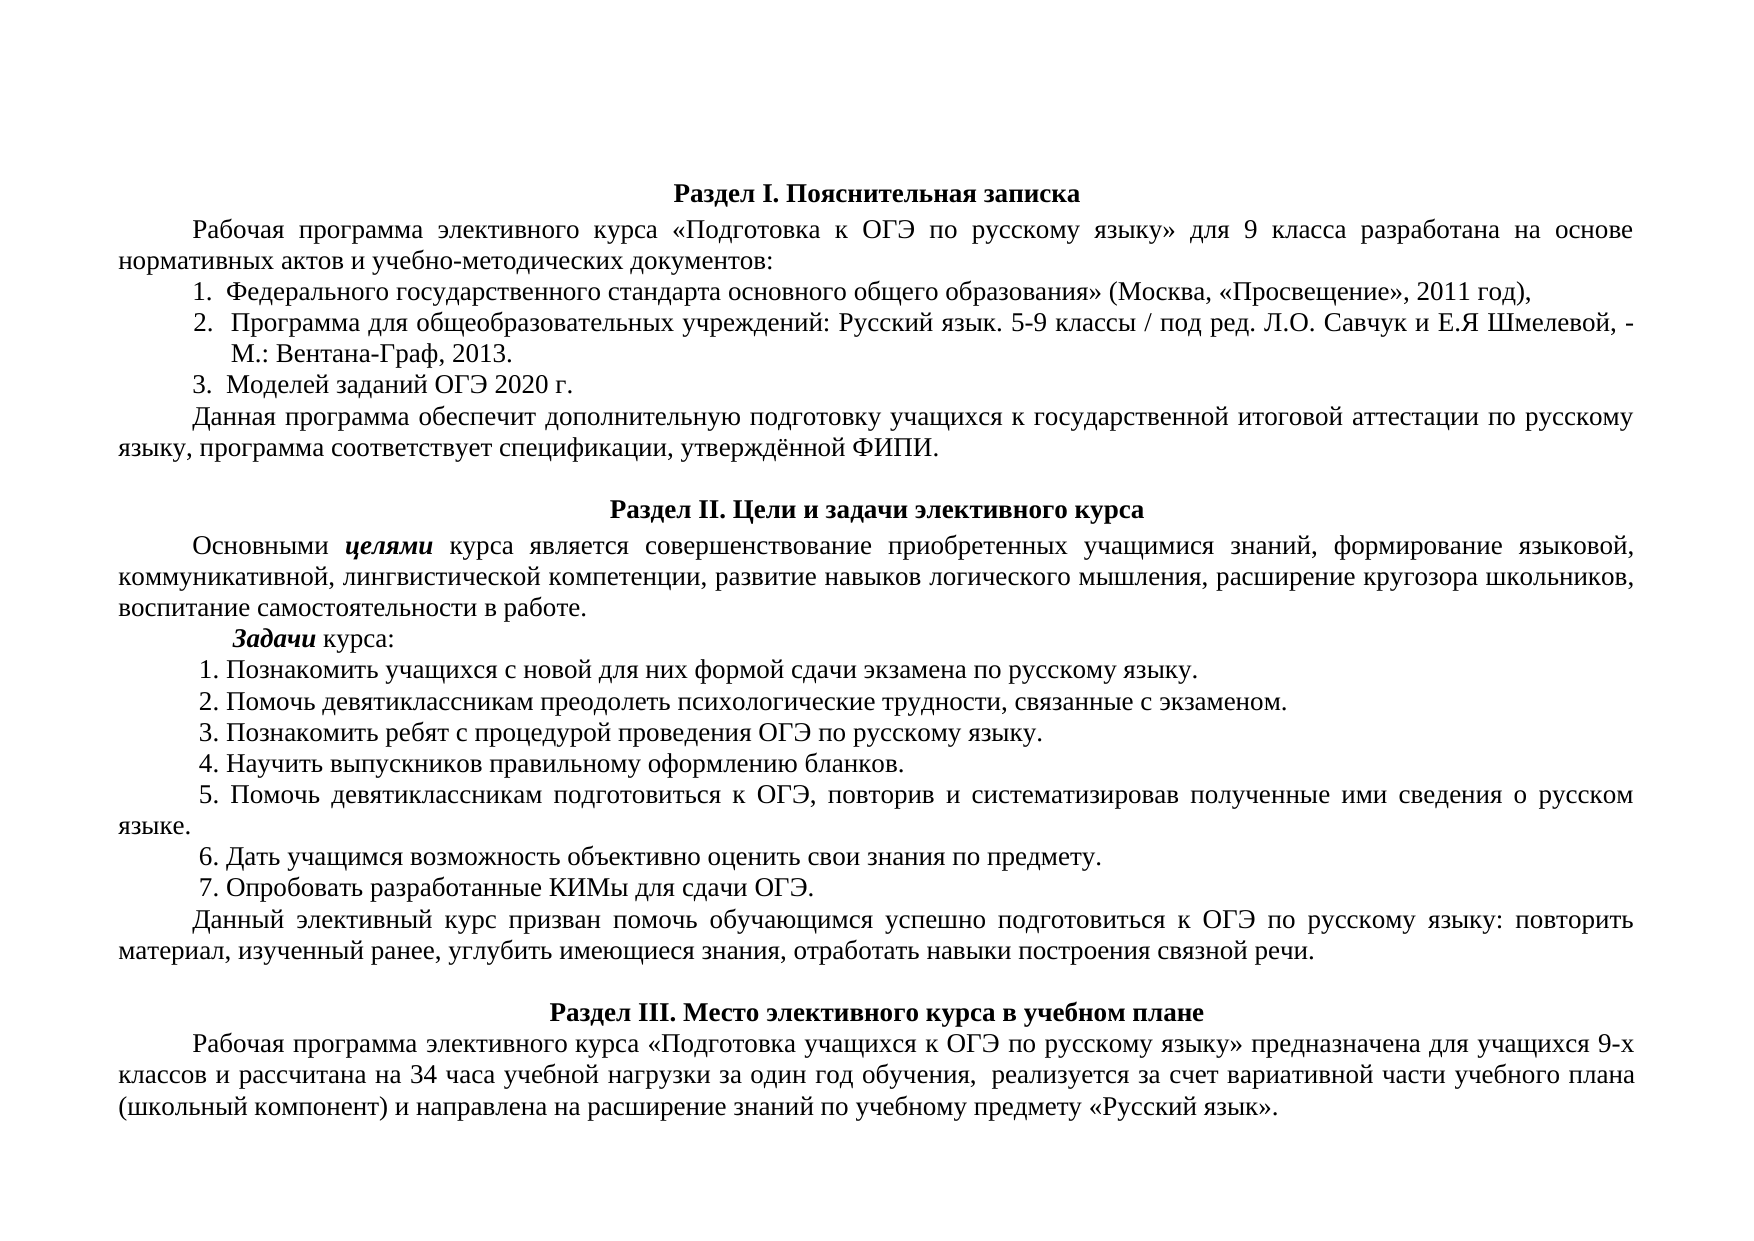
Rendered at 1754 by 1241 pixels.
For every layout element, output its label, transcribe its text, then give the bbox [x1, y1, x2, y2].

text 4. Научить выпускников правильному оформлению бланков. [118, 747, 1636, 778]
text Раздел III. Место элективного курса в учебном плане [118, 996, 1636, 1027]
text Раздел I. Пояснительная записка [118, 177, 1636, 208]
text Рабочая программа элективного курса «Подготовка учащихся к ОГЭ по русскому языку» предназначена для учащихся 9-х классов и рассчитана на 34 часа учебной нагрузки за один год обучения, реализуется за счет вариативной части учебного плана (школьный компонент) и направлена на расширение знаний по учебному предмету «Русский язык». [118, 1027, 1636, 1121]
text 7. Опробовать разработанные КИМы для сдачи ОГЭ. [118, 872, 1636, 903]
list Программа для общеобразовательных учреждений: Русский язык. 5-9 классы / под ред. Л.О. Савчук и Е.Я Шмелевой, - М.: Вентана-Граф, 2013. [193, 306, 1636, 369]
text Основными целями курса является совершенствование приобретенных учащимися знаний, формирование языковой, коммуникативной, лингвистической компетенции, развитие навыков логического мышления, расширение кругозора школьников, воспитание самостоятельности в работе. [118, 529, 1636, 622]
text Данная программа обеспечит дополнительную подготовку учащихся к государственной итоговой аттестации по русскому языку, программа соответствует спецификации, утверждённой ФИПИ. [118, 400, 1636, 462]
text 3. Познакомить ребят с процедурой проведения ОГЭ по русскому языку. [118, 716, 1636, 747]
text Данный элективный курс призван помочь обучающимся успешно подготовиться к ОГЭ по русскому языку: повторить материал, изученный ранее, углубить имеющиеся знания, отработать навыки построения связной речи. [118, 903, 1636, 965]
text 6. Дать учащимся возможность объективно оценить свои знания по предмету. [118, 840, 1636, 872]
text 2. Помочь девятиклассникам преодолеть психологические трудности, связанные с экзаменом. [118, 685, 1636, 716]
text Рабочая программа элективного курса «Подготовка к ОГЭ по русскому языку» для 9 класса разработана на основе нормативных актов и учебно-методических документов: [118, 213, 1636, 275]
text 3. Моделей заданий ОГЭ 2020 г. [118, 369, 1636, 400]
text Задачи курса: [118, 622, 1636, 653]
text 1. Федерального государственного стандарта основного общего образования» (Москва, «Просвещение», 2011 год), [118, 275, 1636, 306]
text Раздел II. Цели и задачи элективного курса [118, 493, 1636, 524]
text 1. Познакомить учащихся с новой для них формой сдачи экзамена по русскому языку. [118, 653, 1636, 685]
text 5. Помочь девятиклассникам подготовиться к ОГЭ, повторив и систематизировав полученные ими сведения о русском языке. [118, 778, 1636, 840]
